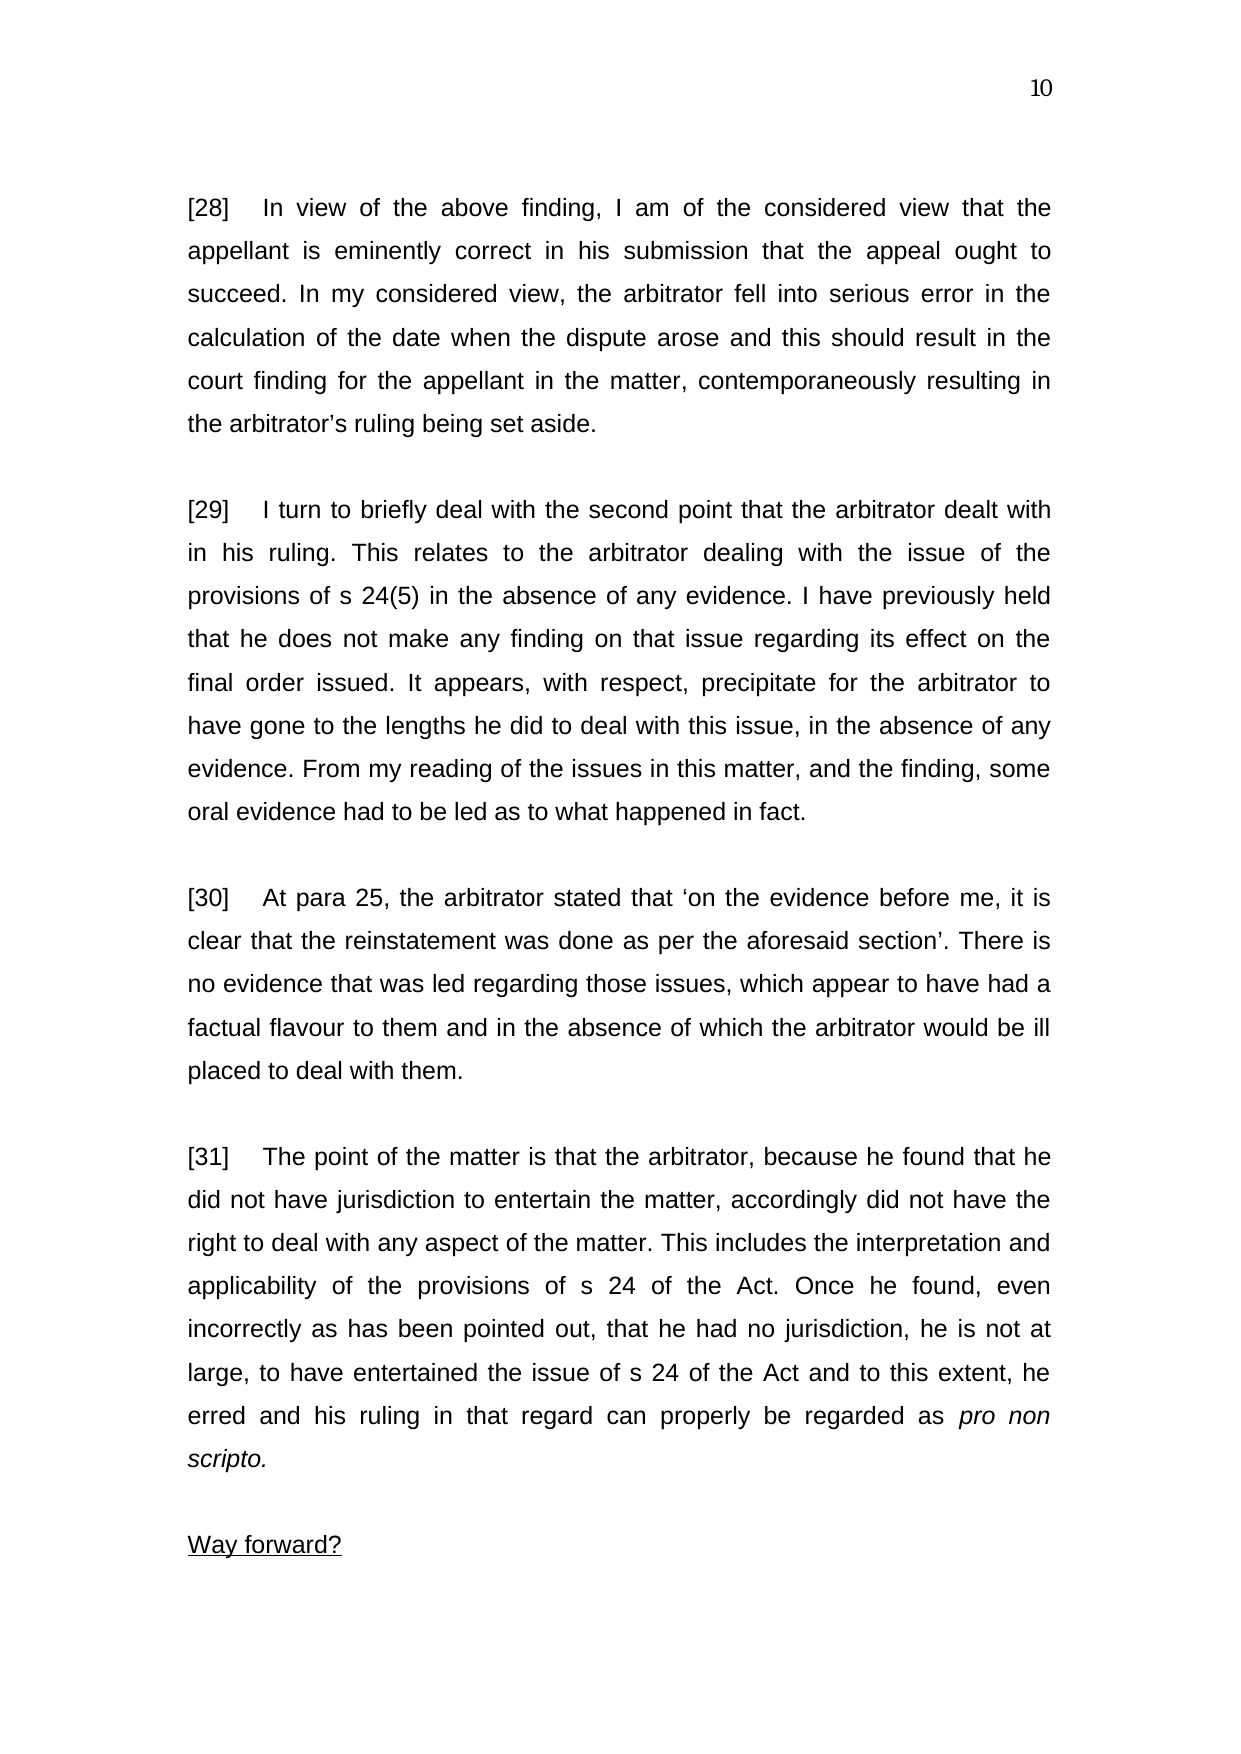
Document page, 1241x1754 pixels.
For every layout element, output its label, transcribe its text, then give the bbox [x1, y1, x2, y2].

text [30] At para 25, the arbitrator stated that ‘on the evidence before me, it is clear that the reinstatement was done as per the aforesaid section’. There is no evidence that was led regarding those issues, which appear to have had a factual flavour to them and in the absence of which the arbitrator would be ill placed to deal with them. [187, 883, 1053, 1084]
text [31] The point of the matter is that the arbitrator, because he found that he did not have jurisdiction to entertain the matter, accordingly did not have the right to deal with any aspect of the matter. This includes the interpretation and applicability of the provisions of s 24 of the Act. Once he found, even incorrectly as has been pointed out, that he had no jurisdiction, he is not at large, to have entertained the issue of s 24 of the Act and to this extent, he erred and his ruling in that regard can properly be regarded as pro non scripto. [187, 1142, 1053, 1472]
text [29] I turn to briefly deal with the second point that the arbitrator dealt with in his ruling. This relates to the arbitrator dealing with the issue of the provisions of s 24(5) in the absence of any evidence. I have previously held that he does not make any finding on that issue regarding its effect on the final order issued. It appears, with respect, precipitate for the arbitrator to have gone to the lengths he did to deal with this issue, in the absence of any evidence. From my reading of the issues in this matter, and the finding, some oral evidence had to be led as to what happened in fact. [187, 495, 1053, 826]
text Way forward? [187, 1530, 1053, 1559]
text [28] In view of the above finding, I am of the considered view that the appellant is eminently correct in his submission that the appeal ought to succeed. In my considered view, the arbitrator fell into serious error in the calculation of the date when the dispute arose and this should result in the court finding for the appellant in the matter, contemporaneously resulting in the arbitrator’s ruling being set aside. [187, 193, 1053, 437]
